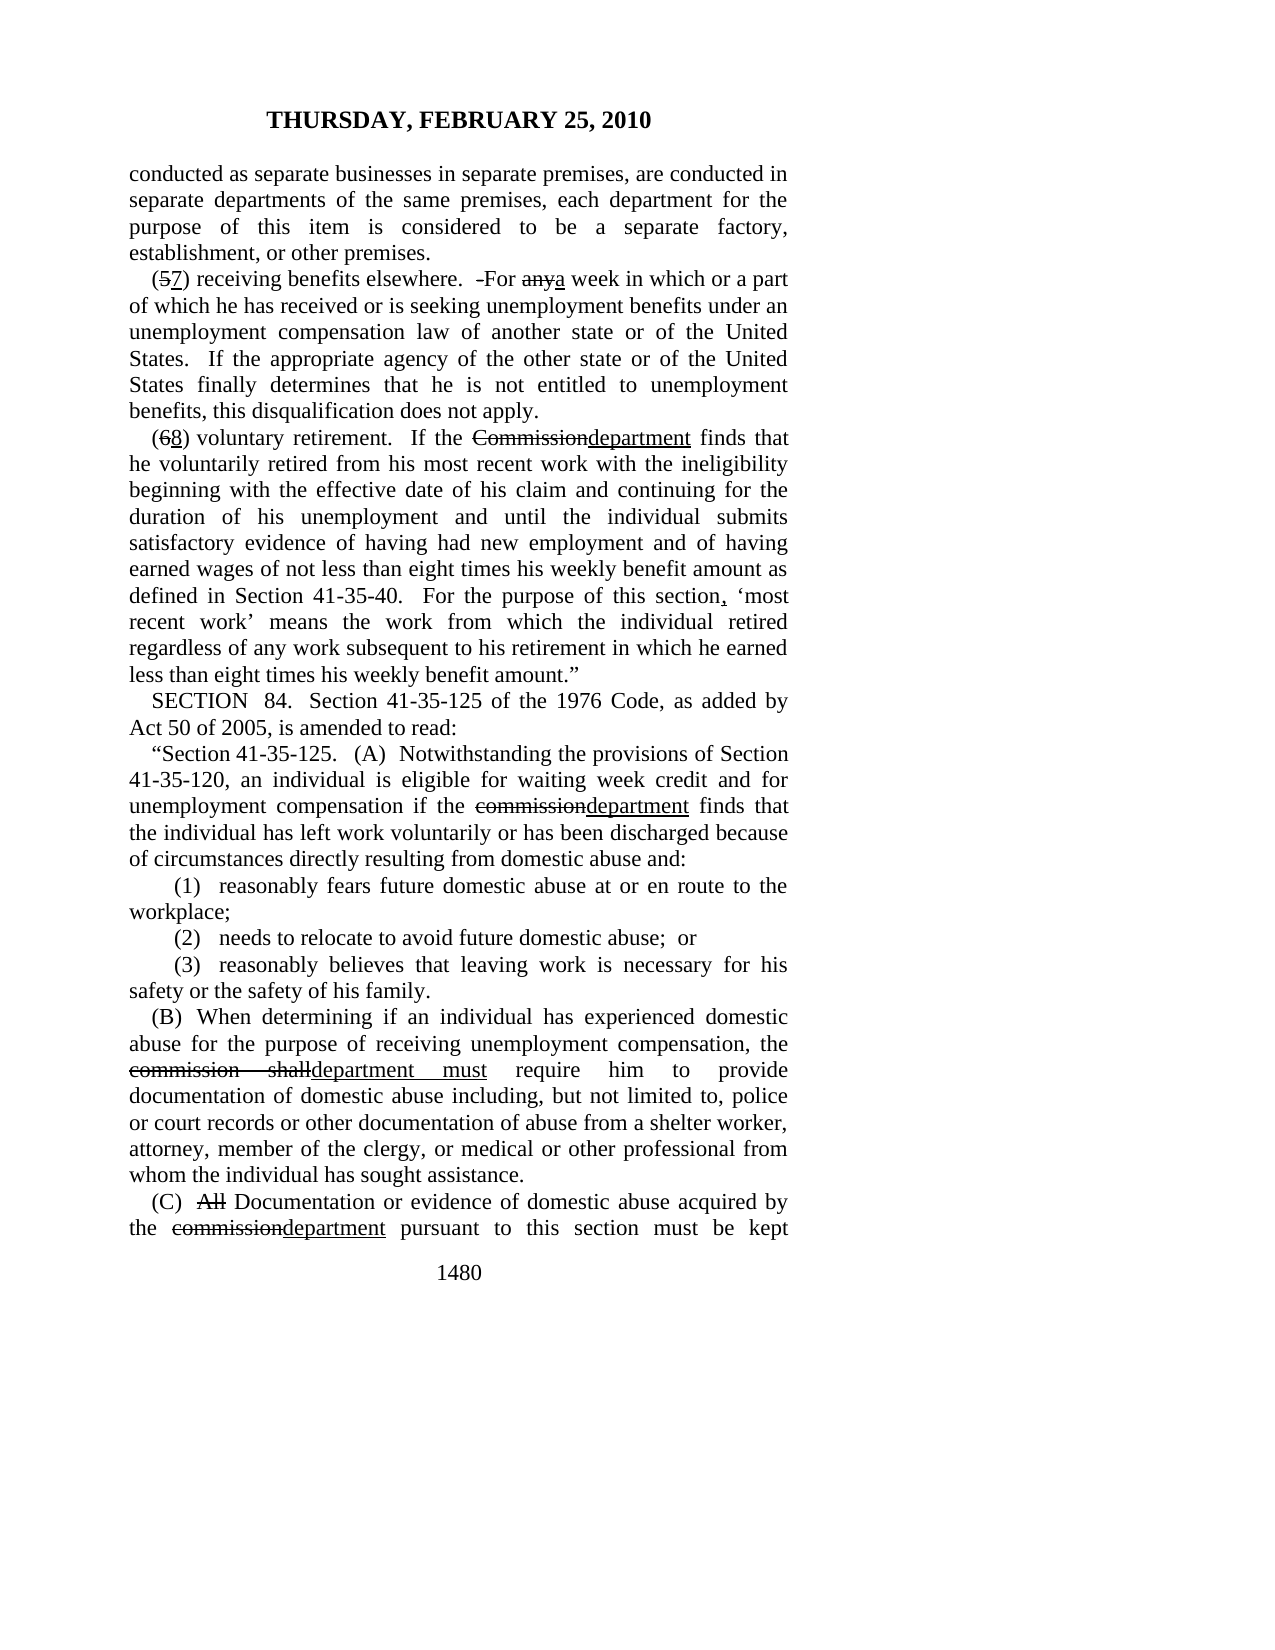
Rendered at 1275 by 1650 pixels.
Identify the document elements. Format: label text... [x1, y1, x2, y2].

text (57) receiving benefits elsewhere. -For anya week in which or a part of which he has received or is seeking unemployment benefits under an unemployment compensation law of another state or of the United States. If the appropriate agency of the other state or of the United States finally determines that he is not entitled to unemployment benefits, this disqualification does not apply. [129, 266, 789, 424]
text (68) voluntary retirement. If the Commissiondepartment finds that he voluntarily retired from his most recent work with the ineligibility beginning with the effective date of his claim and continuing for the duration of his unemployment and until the individual submits satisfactory evidence of having had new employment and of having earned wages of not less than eight times his weekly benefit amount as defined in Section 41-35-40. For the purpose of this section, ‘most recent work’ means the work from which the individual retired regardless of any work subsequent to his retirement in which he earned less than eight times his weekly benefit amount.” [129, 424, 789, 687]
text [129, 1188, 789, 1241]
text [129, 160, 789, 266]
text (2) needs to relocate to avoid future domestic abuse; or [129, 924, 789, 951]
text “Section 41-35-125. (A) Notwithstanding the provisions of Section 41-35-120, an individual is eligible for waiting week credit and for unemployment compensation if the commissiondepartment finds that the individual has left work voluntarily or has been discharged because of circumstances directly resulting from domestic abuse and: [129, 740, 789, 872]
text SECTION 84. Section 41-35-125 of the 1976 Code, as added by Act 50 of 2005, is amended to read: [129, 687, 789, 740]
text (B) When determining if an individual has experienced domestic abuse for the purpose of receiving unemployment compensation, the commission shalldepartment must require him to provide documentation of domestic abuse including, but not limited to, police or court records or other documentation of abuse from a shelter worker, attorney, member of the clergy, or medical or other professional from whom the individual has sought assistance. [129, 1003, 789, 1188]
text (3) reasonably believes that leaving work is necessary for his safety or the safety of his family. [129, 951, 789, 1003]
text (1) reasonably fears future domestic abuse at or en route to the workplace; [129, 872, 789, 924]
